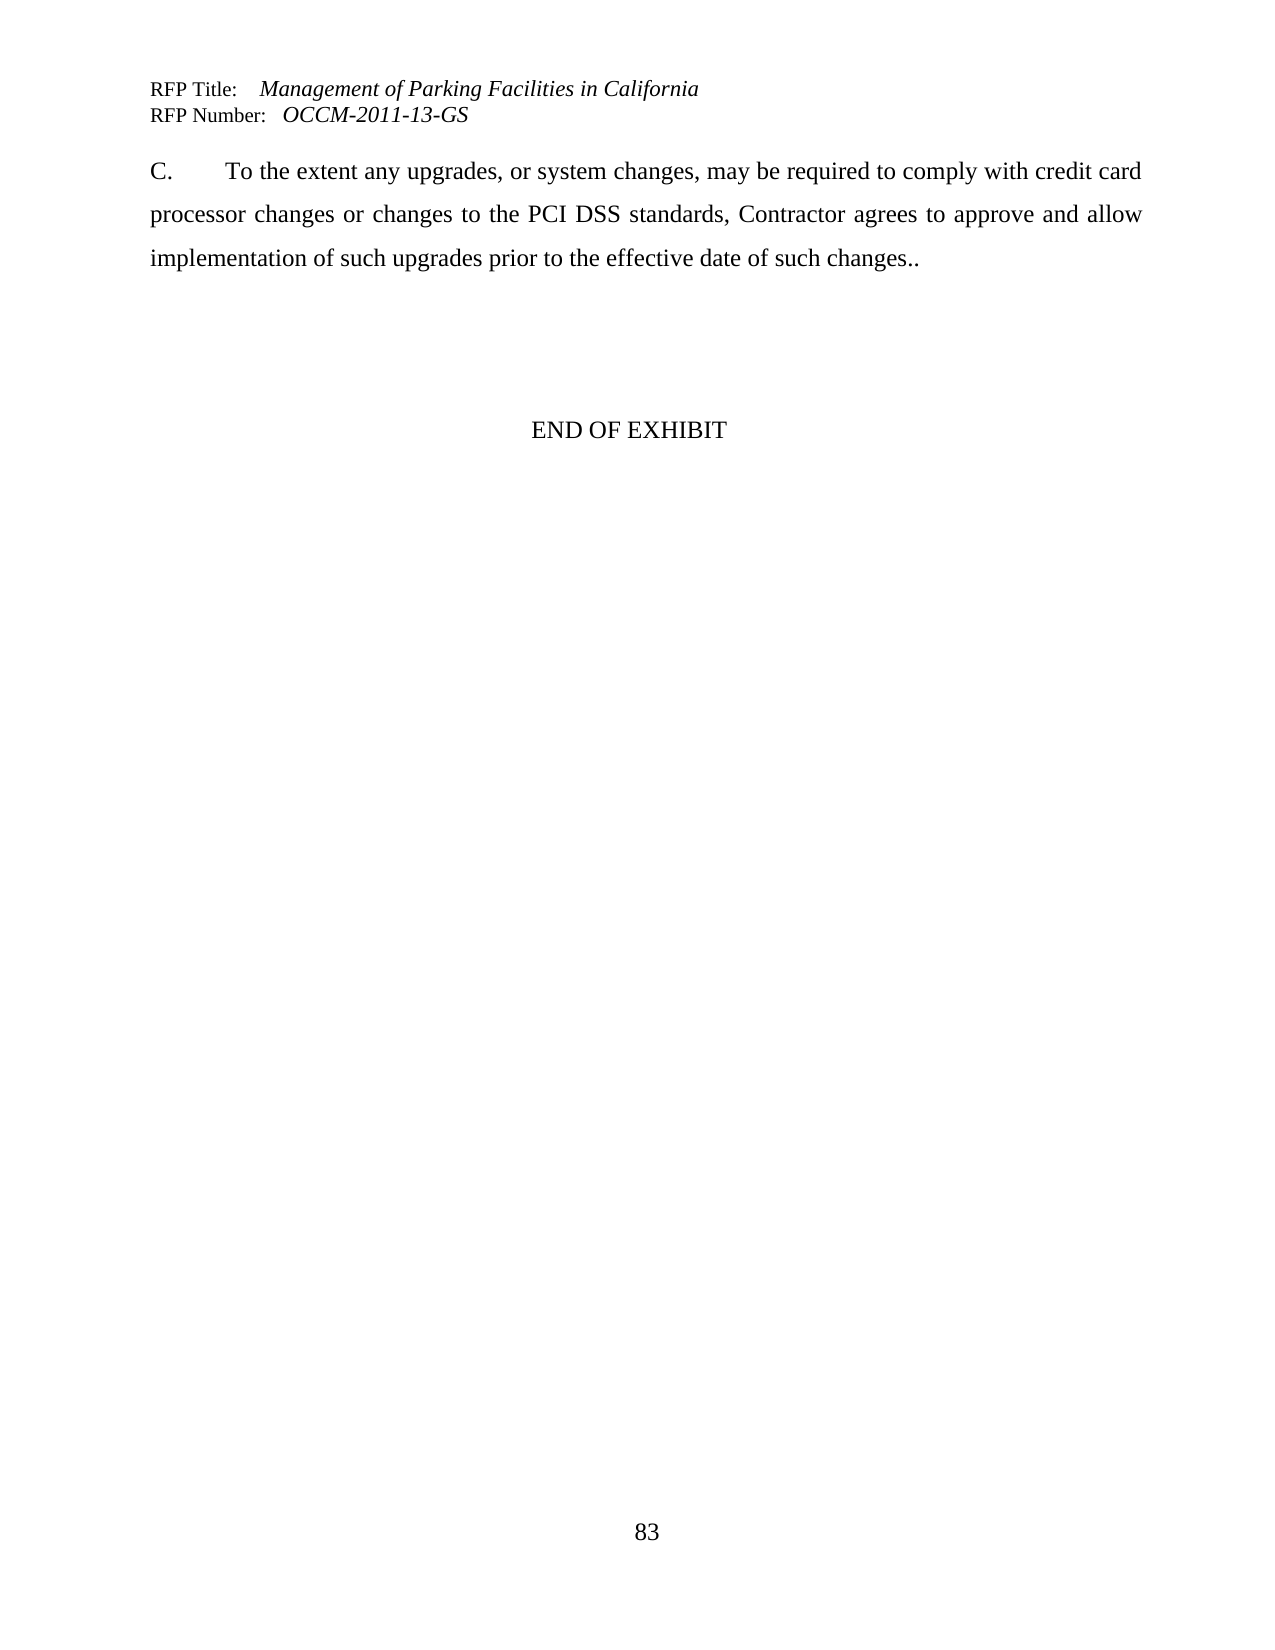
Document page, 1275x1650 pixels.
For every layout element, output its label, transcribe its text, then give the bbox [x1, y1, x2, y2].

text END OF EXHIBIT [150, 415, 1144, 444]
text C. To the extent any upgrades, or system changes, may be required to comply with credit card processor changes or changes to the PCI DSS standards, Contractor agrees to approve and allow implementation of such upgrades prior to the effective date of such changes.. [150, 156, 1144, 271]
